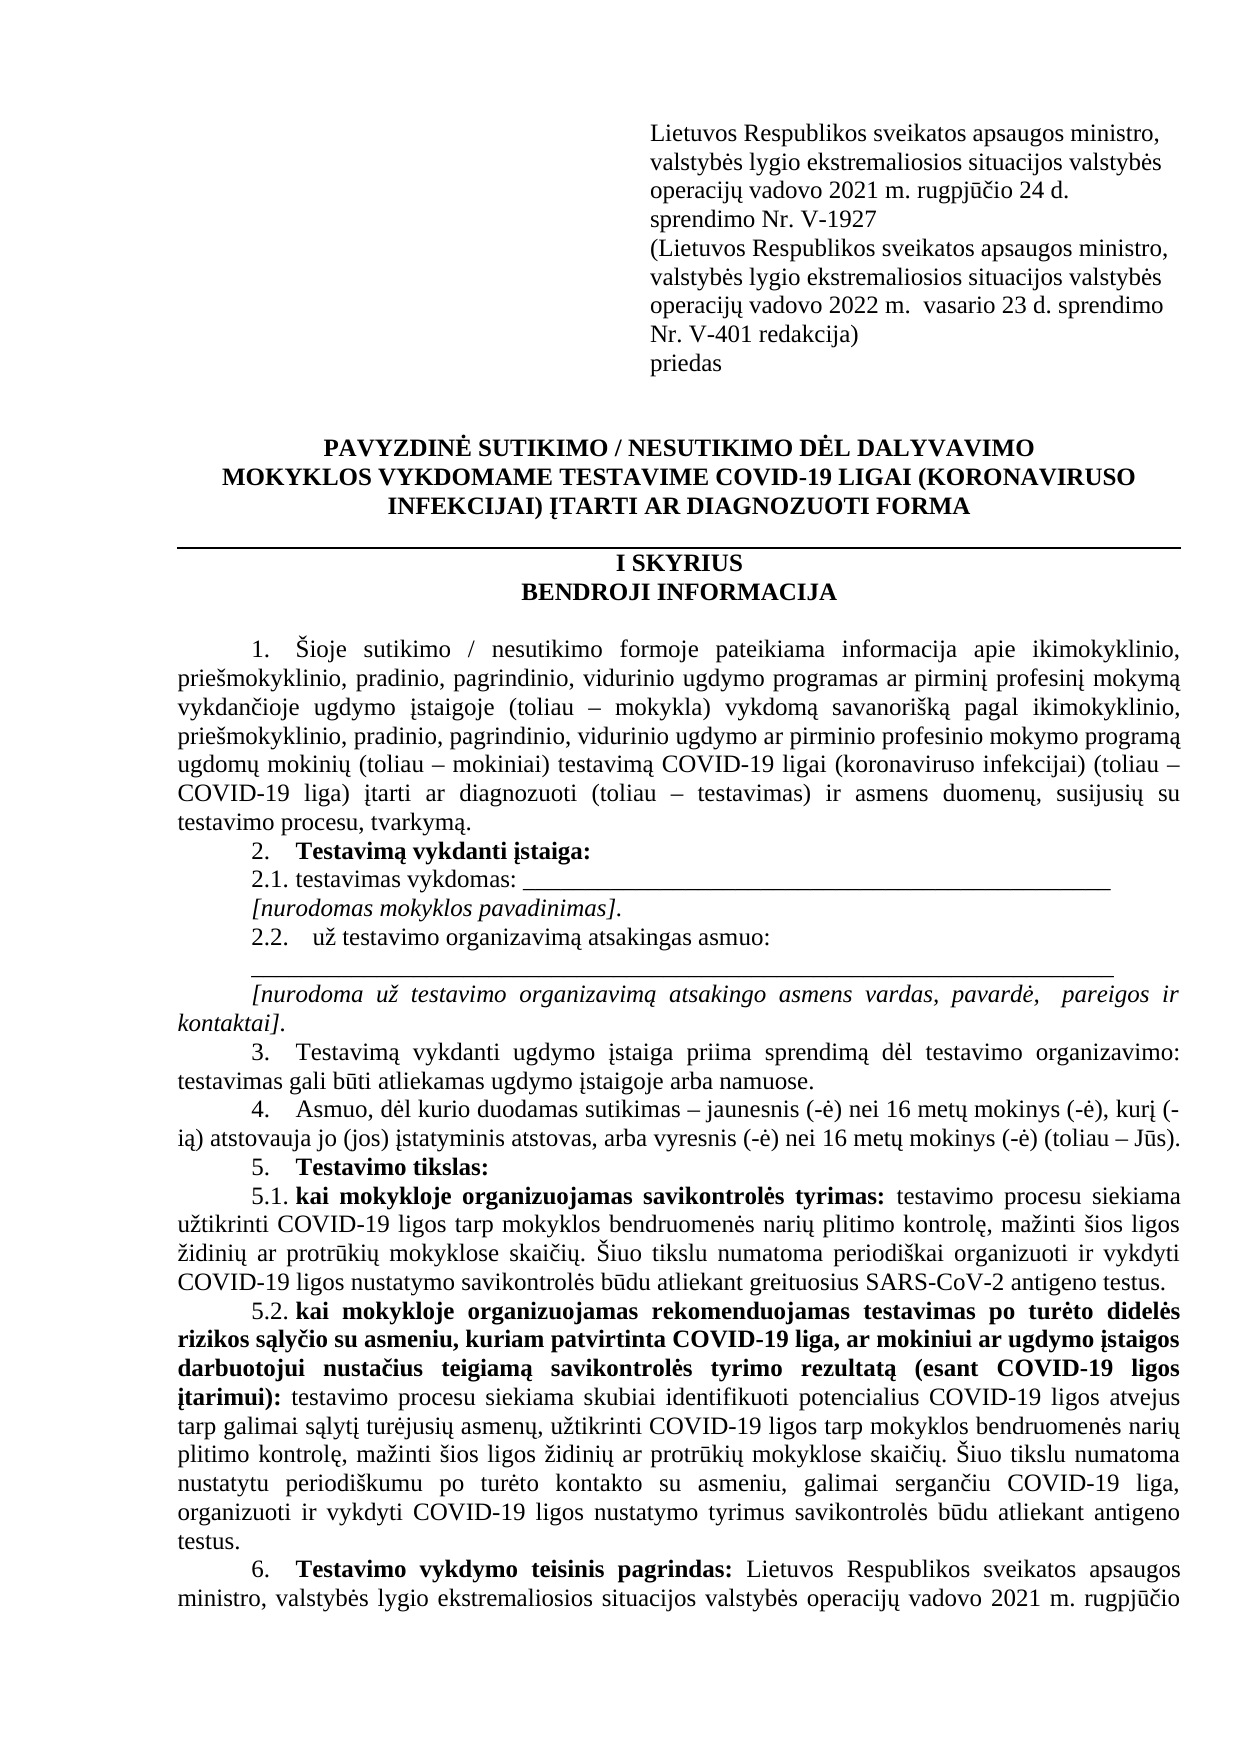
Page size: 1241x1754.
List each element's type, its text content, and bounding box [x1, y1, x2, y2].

text I SKYRIUS [177, 549, 1181, 577]
text operacijų vadovo 2021 m. rugpjūčio 24 d. [650, 176, 1181, 204]
text _____________________________________________________________________ [251, 951, 1181, 979]
text BENDROJI INFORMACIJA [177, 577, 1181, 606]
text 2.1. testavimas vykdomas: _______________________________________________ [251, 864, 1181, 893]
text 2. Testavimą vykdanti įstaiga: [177, 836, 1181, 864]
text 5.2. kai mokykloje organizuojamas rekomenduojamas testavimas po turėto didelės rizikos sąlyčio su asmeniu, kuriam patvirtinta COVID-19 liga, ar mokiniui ar ugdymo įstaigos darbuotojui nustačius teigiamą savikontrolės tyrimo rezultatą (esant COVID-19 ligos įtarimui): testavimo procesu siekiama skubiai identifikuoti potencialius COVID-19 ligos atvejus tarp galimai sąlytį turėjusių asmenų, užtikrinti COVID-19 ligos tarp mokyklos bendruomenės narių plitimo kontrolę, mažinti šios ligos židinių ar protrūkių mokyklose skaičių. Šiuo tikslu numatoma nustatytu periodiškumu po turėto kontakto su asmeniu, galimai sergančiu COVID-19 liga, organizuoti ir vykdyti COVID-19 ligos nustatymo tyrimus savikontrolės būdu atliekant antigeno testus. [177, 1296, 1181, 1554]
text [nurodoma už testavimo organizavimą atsakingo asmens vardas, pavardė, pareigos ir kontaktai]. [177, 979, 1181, 1037]
text Nr. V-401 redakcija) [650, 319, 1181, 348]
text sprendimo Nr. V-1927 [650, 204, 1181, 233]
text 1. Šioje sutikimo / nesutikimo formoje pateikiama informacija apie ikimokyklinio, priešmokyklinio, pradinio, pagrindinio, vidurinio ugdymo programas ar pirminį profesinį mokymą vykdančioje ugdymo įstaigoje (toliau – mokykla) vykdomą savanorišką pagal ikimokyklinio, priešmokyklinio, pradinio, pagrindinio, vidurinio ugdymo ar pirminio profesinio mokymo programą ugdomų mokinių (toliau – mokiniai) testavimą COVID-19 ligai (koronaviruso infekcijai) (toliau – COVID-19 liga) įtarti ar diagnozuoti (toliau – testavimas) ir asmens duomenų, susijusių su testavimo procesu, tvarkymą. [177, 634, 1181, 836]
text PAVYZDINĖ SUTIKIMO / NESUTIKIMO DĖL DALYVAVIMO [177, 433, 1181, 462]
text 5.1. kai mokykloje organizuojamas savikontrolės tyrimas: testavimo procesu siekiama užtikrinti COVID-19 ligos tarp mokyklos bendruomenės narių plitimo kontrolę, mažinti šios ligos židinių ar protrūkių mokyklose skaičių. Šiuo tikslu numatoma periodiškai organizuoti ir vykdyti COVID-19 ligos nustatymo savikontrolės būdu atliekant greituosius SARS-CoV-2 antigeno testus. [177, 1181, 1181, 1296]
text valstybės lygio ekstremaliosios situacijos valstybės [650, 147, 1181, 176]
text 2.2. už testavimo organizavimą atsakingas asmuo: [251, 922, 1181, 951]
text 4. Asmuo, dėl kurio duodamas sutikimas – jaunesnis (-ė) nei 16 metų mokinys (-ė), kurį (-ią) atstovauja jo (jos) įstatyminis atstovas, arba vyresnis (-ė) nei 16 metų mokinys (-ė) (toliau – Jūs). [177, 1094, 1181, 1152]
text priedas [650, 348, 1181, 377]
text 5. Testavimo tikslas: [177, 1152, 1181, 1181]
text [177, 1554, 1181, 1612]
text (Lietuvos Respublikos sveikatos apsaugos ministro, [650, 233, 1181, 262]
text Lietuvos Respublikos sveikatos apsaugos ministro, [650, 118, 1181, 147]
text 3. Testavimą vykdanti ugdymo įstaiga priima sprendimą dėl testavimo organizavimo: testavimas gali būti atliekamas ugdymo įstaigoje arba namuose. [177, 1037, 1181, 1094]
text valstybės lygio ekstremaliosios situacijos valstybės [650, 262, 1181, 291]
text [nurodomas mokyklos pavadinimas]. [251, 893, 1181, 922]
text MOKYKLOS VYKDOMAME TESTAVIME COVID-19 LIGAI (KORONAVIRUSO INFEKCIJAI) ĮTARTI AR DIAGNOZUOTI FORMA [177, 462, 1181, 519]
text operacijų vadovo 2022 m. vasario 23 d. sprendimo [650, 291, 1181, 319]
